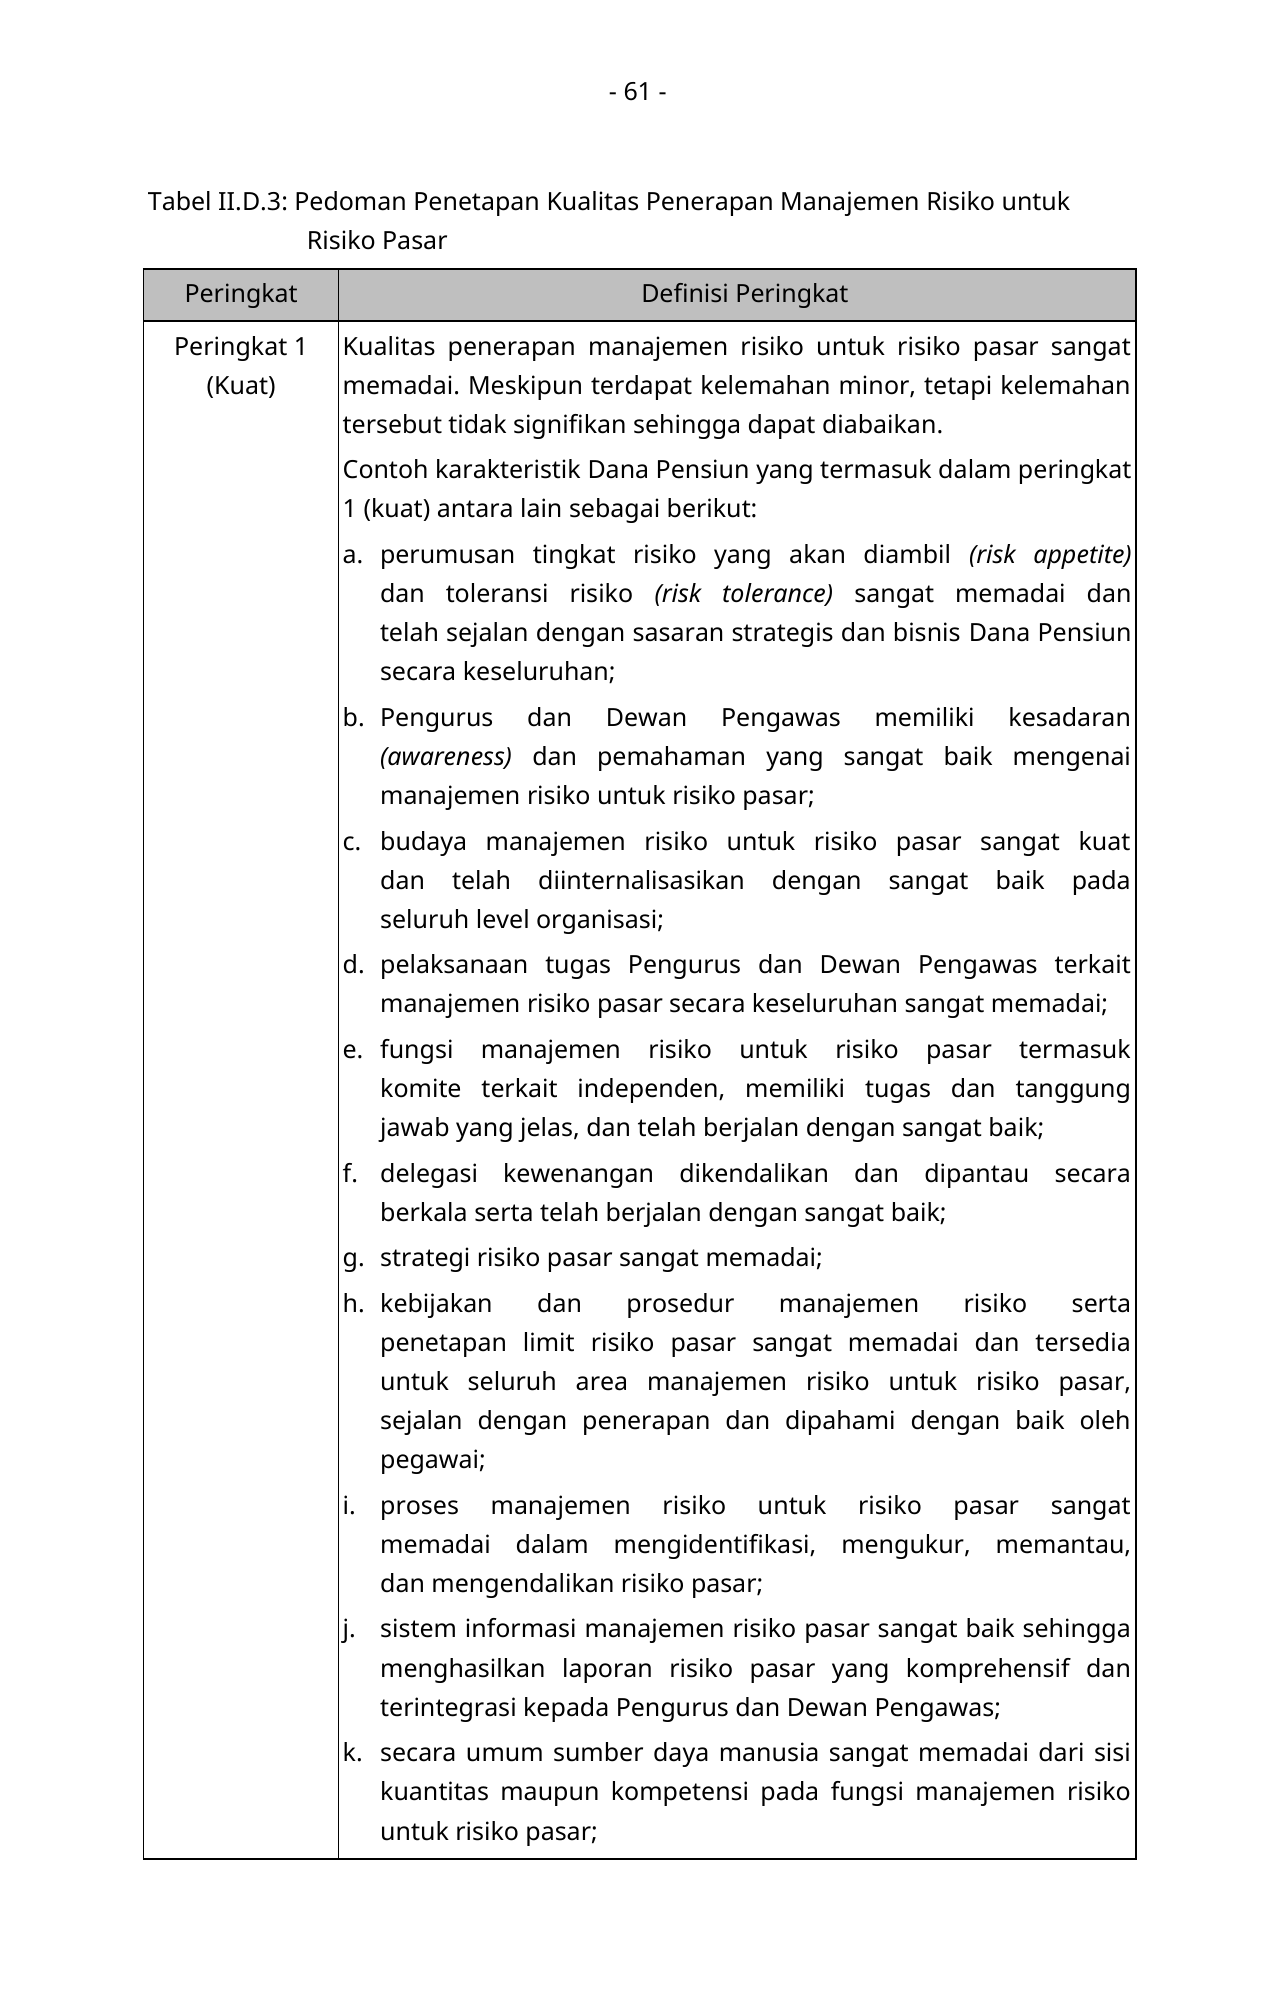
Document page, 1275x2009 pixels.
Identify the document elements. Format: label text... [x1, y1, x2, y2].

table_header Peringkat [144, 270, 338, 320]
table_header Definisi Peringkat [339, 270, 1135, 320]
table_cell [339, 322, 1135, 1858]
text Tabel II.D.3: Pedoman Penetapan Kualitas Penerapan Manajemen Risiko untuk Risiko Pasar [148, 183, 1127, 257]
table_cell Peringkat 1 (Kuat) [144, 322, 338, 1858]
